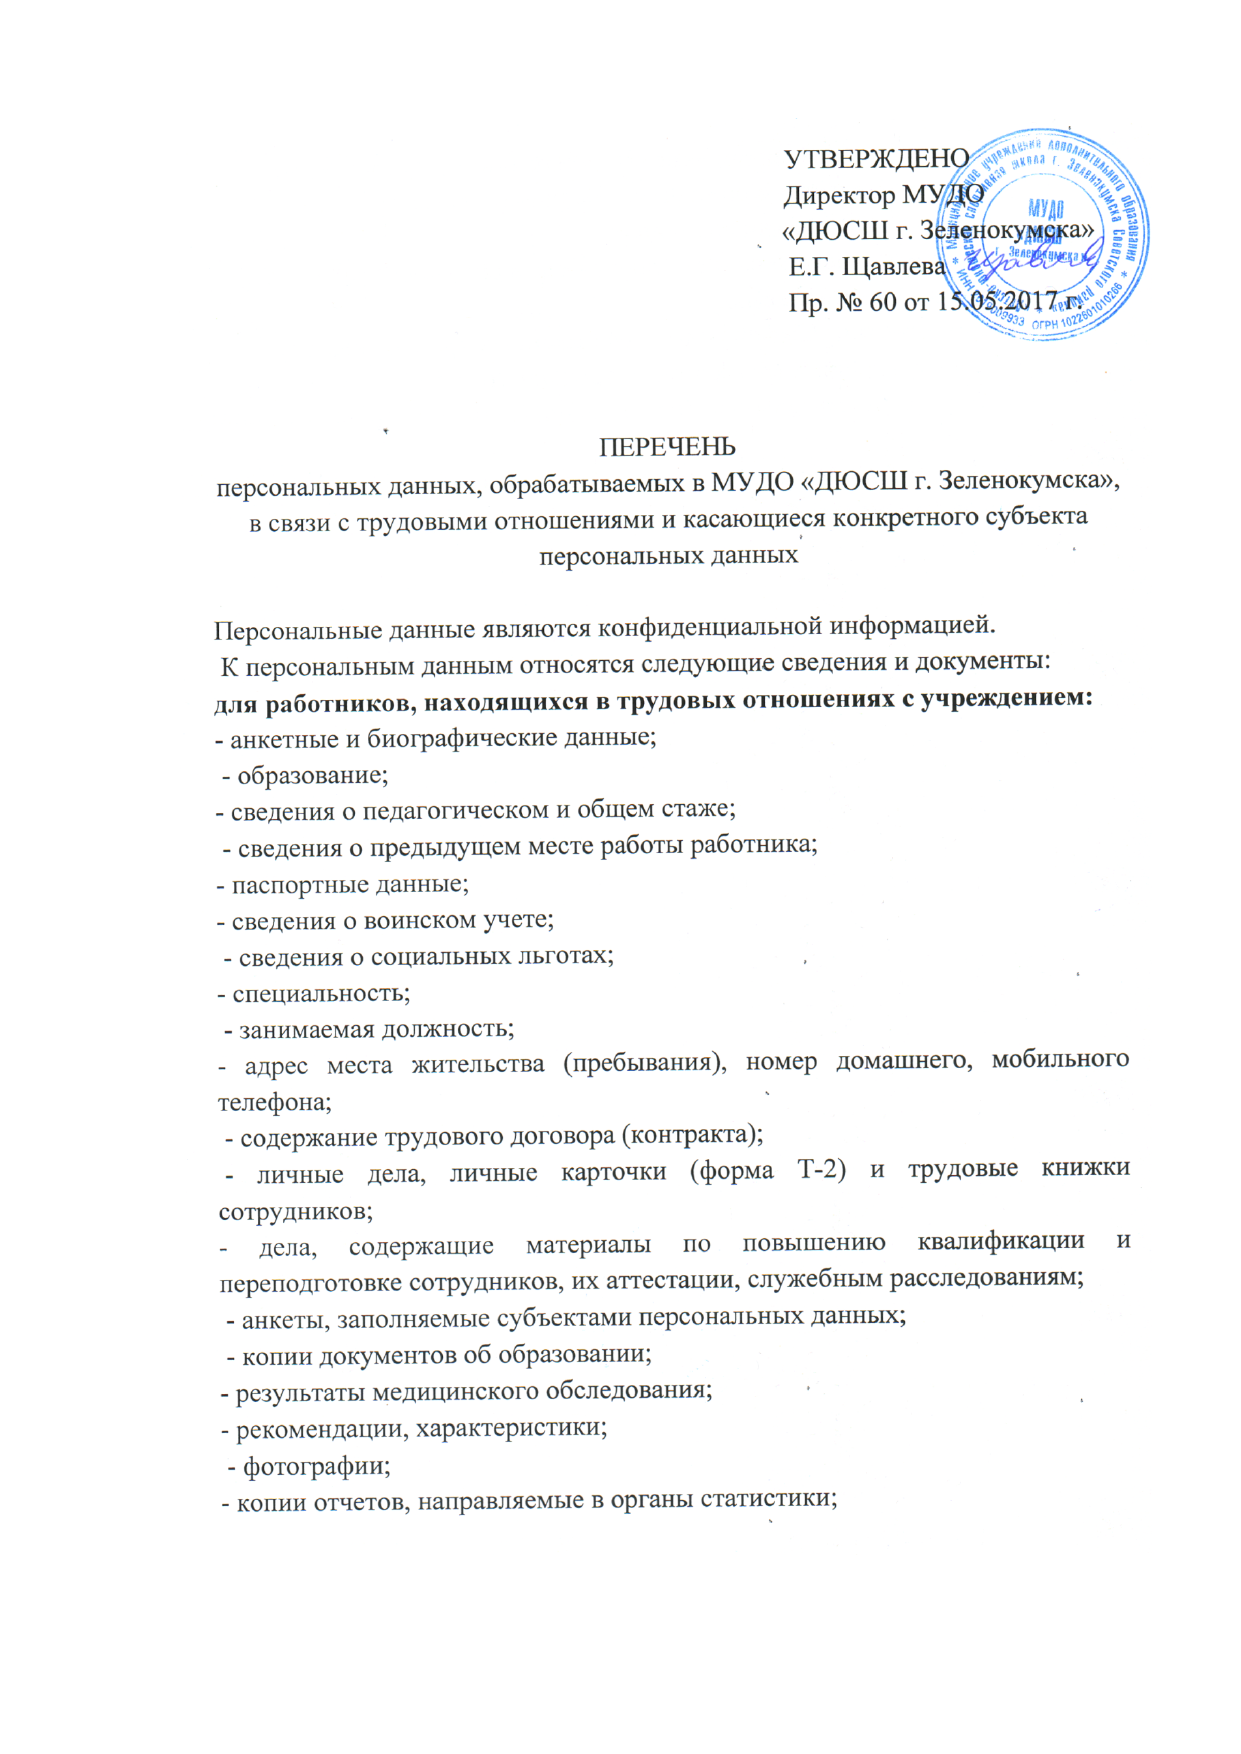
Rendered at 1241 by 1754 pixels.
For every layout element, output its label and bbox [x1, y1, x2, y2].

picture [177, 118, 1152, 1555]
